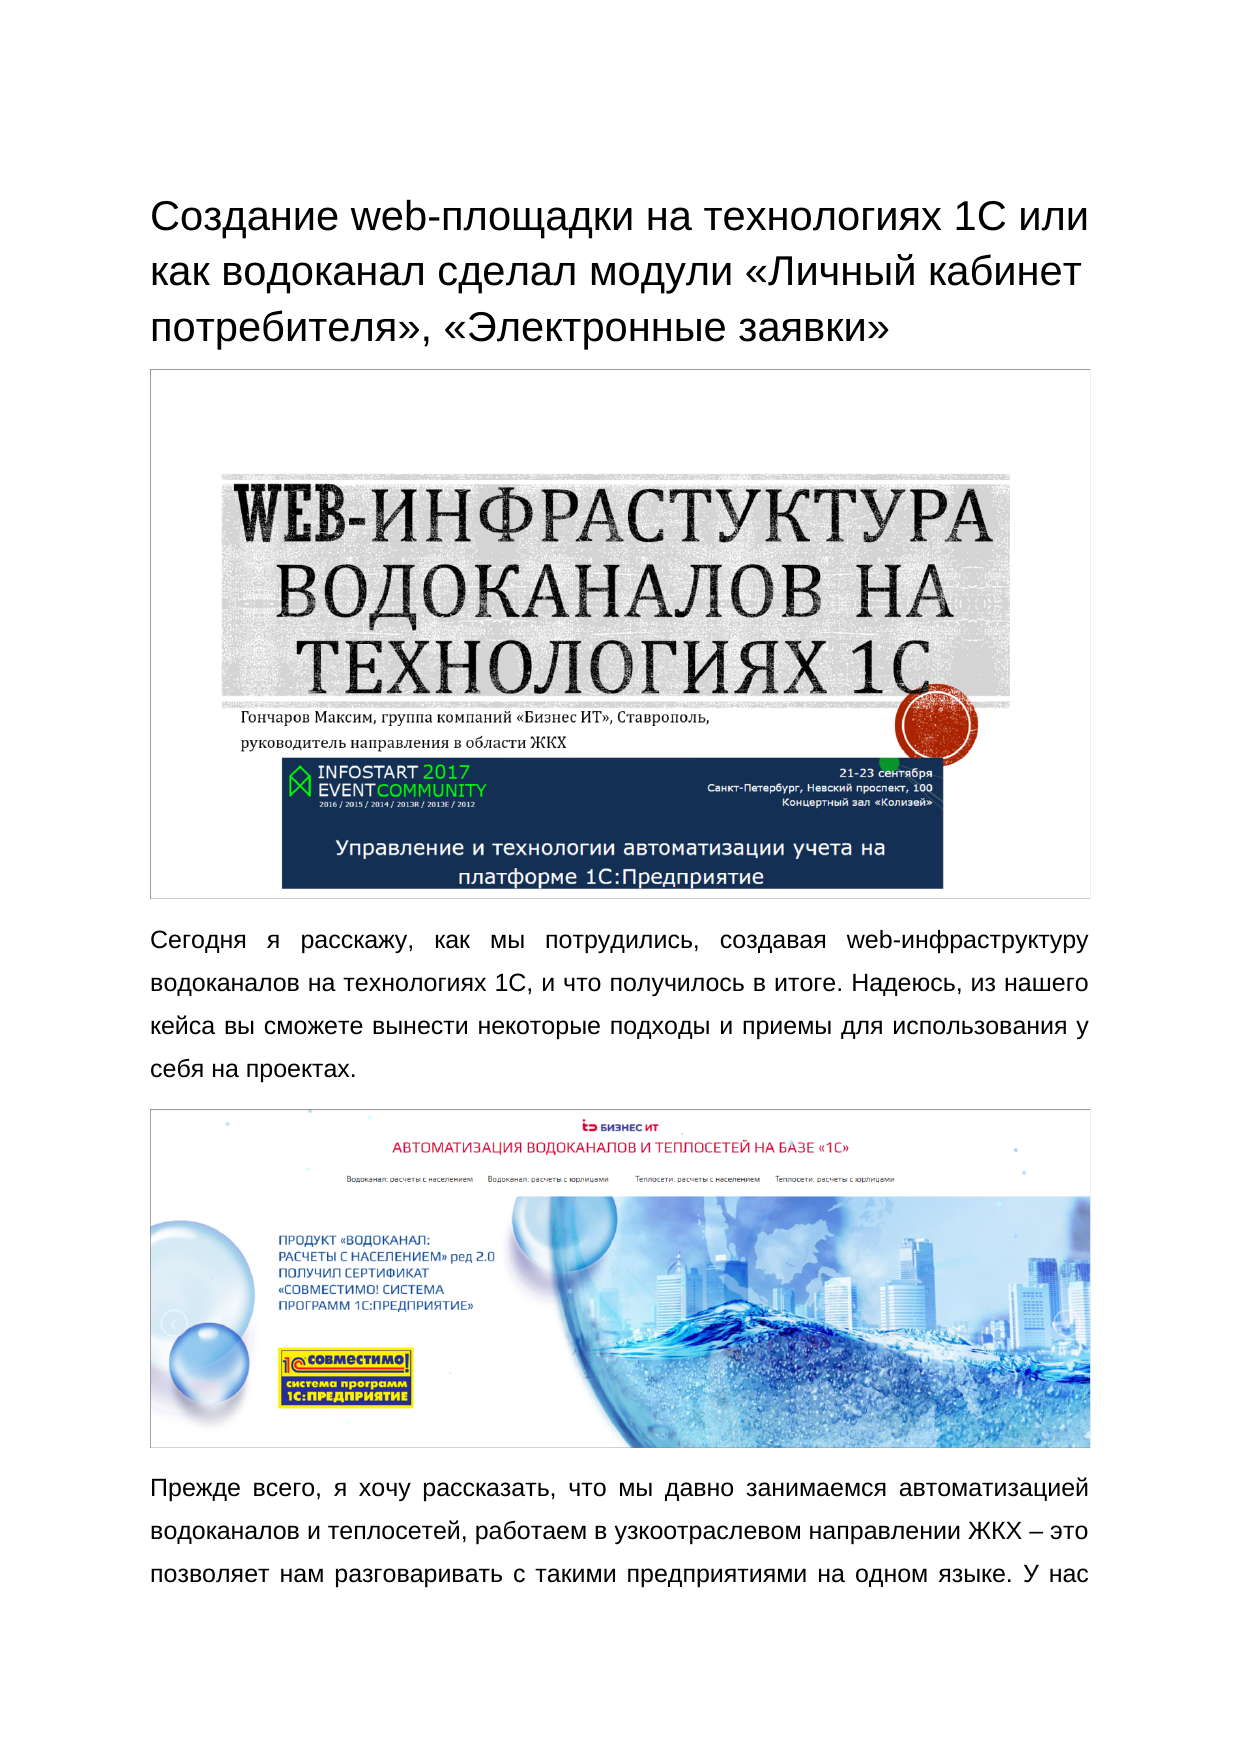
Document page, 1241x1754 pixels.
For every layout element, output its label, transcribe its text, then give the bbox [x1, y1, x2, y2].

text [150, 1473, 1090, 1588]
picture [150, 1109, 1091, 1448]
subtitle Создание web-площадки на технологиях 1С или как водоканал сделал модули «Личный кабинет потребителя», «Электронные заявки» [150, 192, 1090, 350]
picture [150, 369, 1091, 899]
text Сегодня я расскажу, как мы потрудились, создавая web-инфраструктуру водоканалов на технологиях 1С, и что получилось в итоге. Надеюсь, из нашего кейса вы сможете вынести некоторые подходы и приемы для использования у себя на проектах. [150, 924, 1090, 1083]
